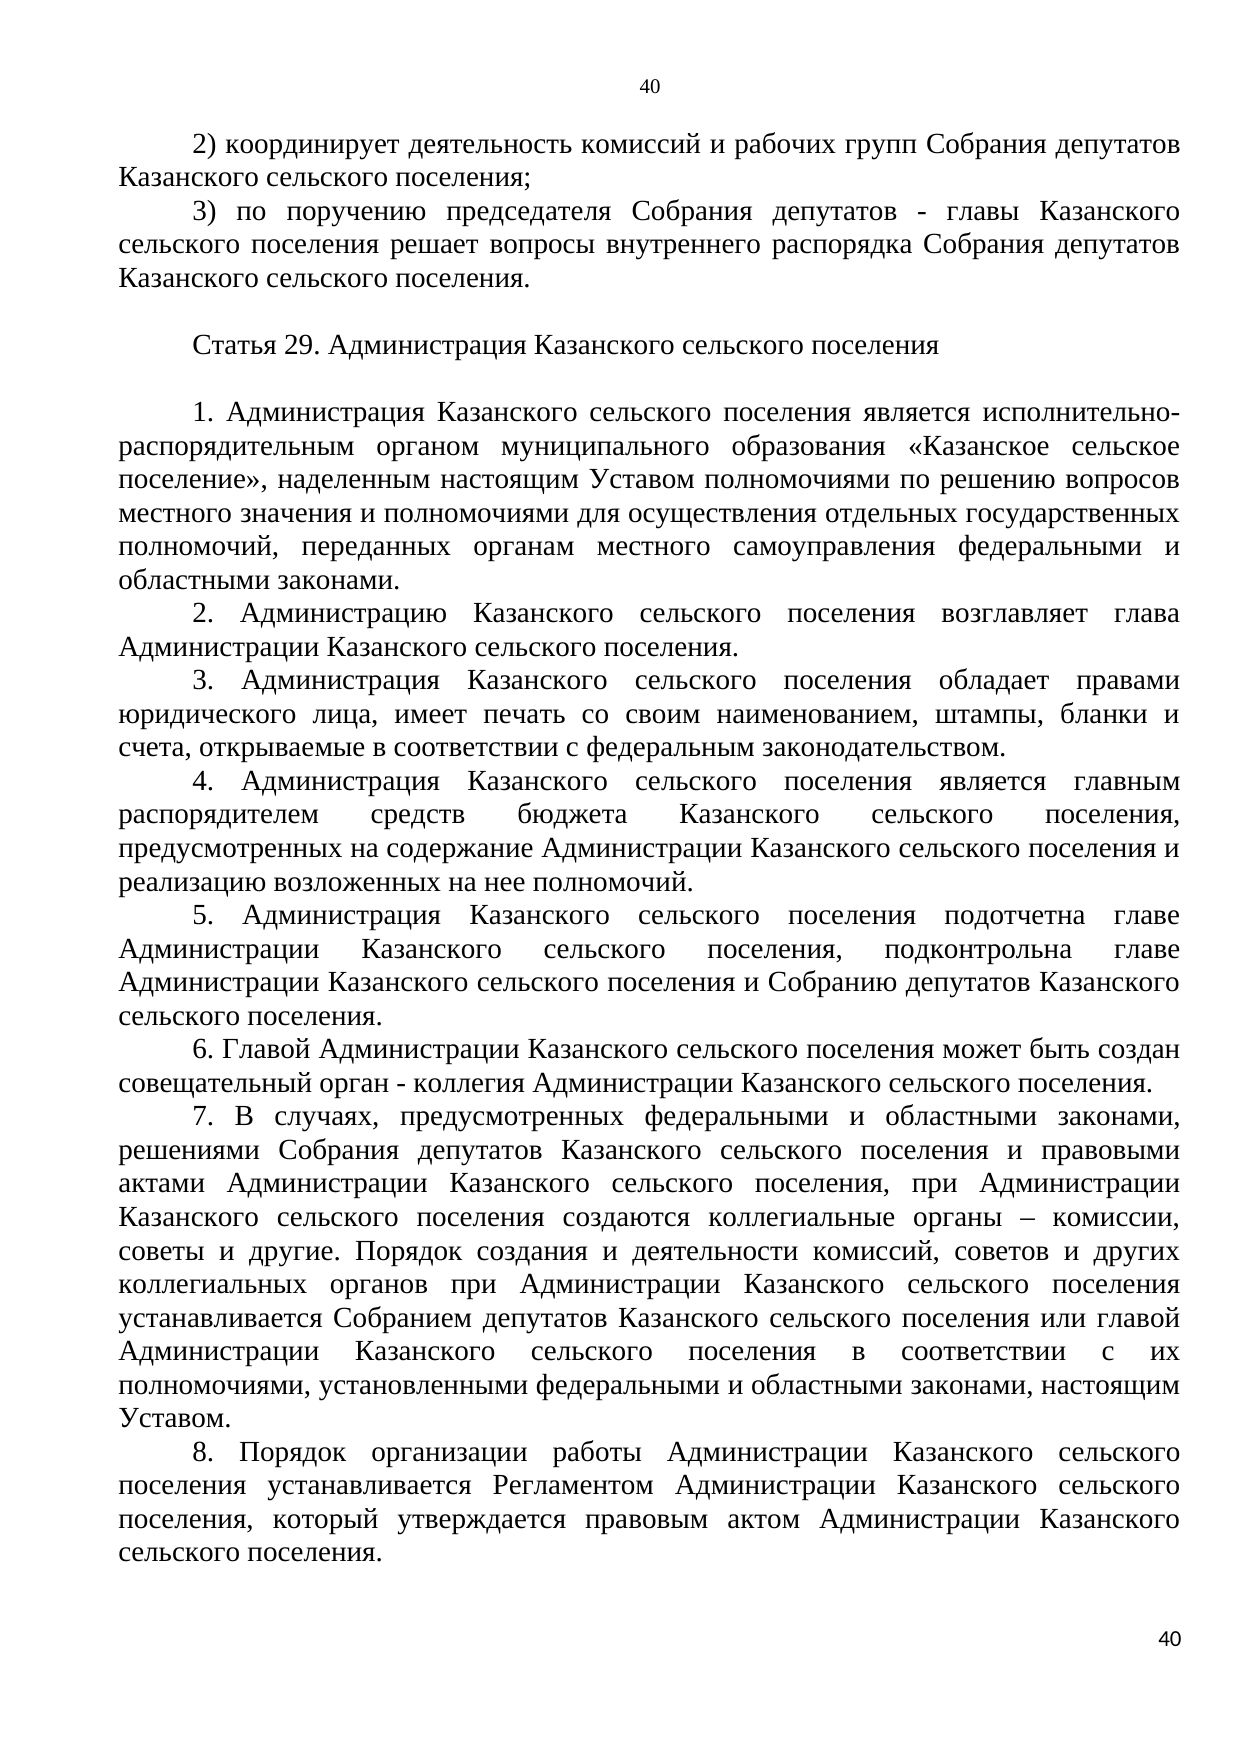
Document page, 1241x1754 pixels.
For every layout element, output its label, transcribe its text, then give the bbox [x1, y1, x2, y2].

text 2) координирует деятельность комиссий и рабочих групп Собрания депутатов Казанского сельского поселения; [118, 126, 1181, 193]
text 3) по поручению председателя Собрания депутатов - главы Казанского сельского поселения решает вопросы внутреннего распорядка Собрания депутатов Казанского сельского поселения. [118, 193, 1181, 293]
text 5. Администрация Казанского сельского поселения подотчетна главе Администрации Казанского сельского поселения, подконтрольна главе Администрации Казанского сельского поселения и Собранию депутатов Казанского сельского поселения. [118, 897, 1181, 1031]
text 3. Администрация Казанского сельского поселения обладает правами юридического лица, имеет печать со своим наименованием, штампы, бланки и счета, открываемые в соответствии с федеральным законодательством. [118, 662, 1181, 763]
text 7. В случаях, предусмотренных федеральными и областными законами, решениями Собрания депутатов Казанского сельского поселения и правовыми актами Администрации Казанского сельского поселения, при Администрации Казанского сельского поселения создаются коллегиальные органы – комиссии, советы и другие. Порядок создания и деятельности комиссий, советов и других коллегиальных органов при Администрации Казанского сельского поселения устанавливается Собранием депутатов Казанского сельского поселения или главой Администрации Казанского сельского поселения в соответствии с их полномочиями, установленными федеральными и областными законами, настоящим Уставом. [118, 1098, 1181, 1434]
text 2. Администрацию Казанского сельского поселения возглавляет глава Администрации Казанского сельского поселения. [118, 595, 1181, 662]
text 4. Администрация Казанского сельского поселения является главным распорядителем средств бюджета Казанского сельского поселения, предусмотренных на содержание Администрации Казанского сельского поселения и реализацию возложенных на нее полномочий. [118, 763, 1181, 897]
text 1. Администрация Казанского сельского поселения является исполнительно-распорядительным органом муниципального образования «Казанское сельское поселение», наделенным настоящим Уставом полномочиями по решению вопросов местного значения и полномочиями для осуществления отдельных государственных полномочий, переданных органам местного самоуправления федеральными и областными законами. [118, 394, 1181, 595]
text 6. Главой Администрации Казанского сельского поселения может быть создан совещательный орган - коллегия Администрации Казанского сельского поселения. [118, 1031, 1181, 1098]
text Статья 29. Администрация Казанского сельского поселения [118, 327, 1181, 361]
text 8. Порядок организации работы Администрации Казанского сельского поселения устанавливается Регламентом Администрации Казанского сельского поселения, который утверждается правовым актом Администрации Казанского сельского поселения. [118, 1434, 1181, 1568]
